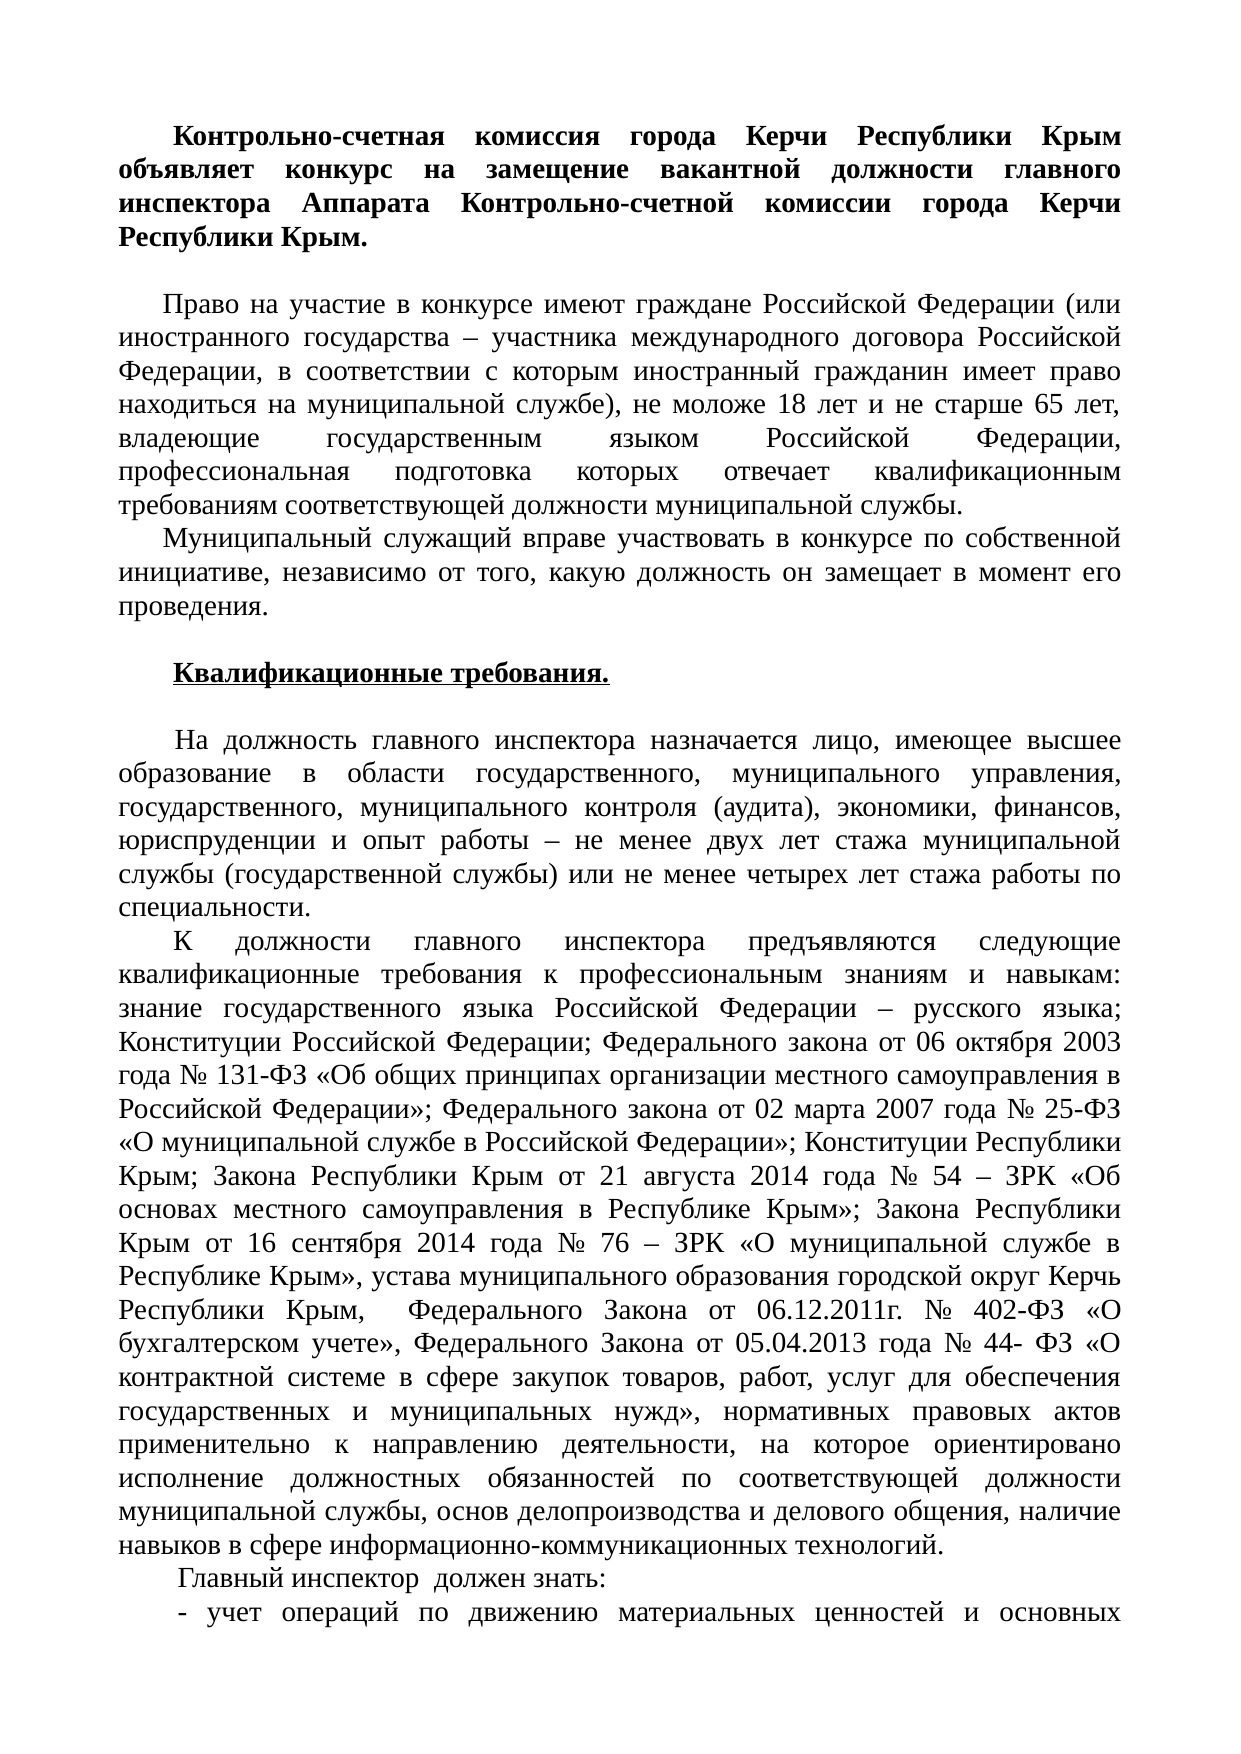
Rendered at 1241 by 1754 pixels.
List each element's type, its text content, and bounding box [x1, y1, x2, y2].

text К должности главного инспектора предъявляются следующие квалификационные требования к профессиональным знаниям и навыкам: знание государственного языка Российской Федерации – русского языка; Конституции Российской Федерации; Федерального закона от 06 октября 2003 года № 131-ФЗ «Об общих принципах организации местного самоуправления в Российской Федерации»; Федерального закона от 02 марта 2007 года № 25-ФЗ «О муниципальной службе в Российской Федерации»; Конституции Республики Крым; Закона Республики Крым от 21 августа 2014 года № 54 – ЗРК «Об основах местного самоуправления в Республике Крым»; Закона Республики Крым от 16 сентября 2014 года № 76 – ЗРК «О муниципальной службе в Республике Крым», устава муниципального образования городской округ Керчь Республики Крым, Федерального Закона от 06.12.2011г. № 402-ФЗ «О бухгалтерском учете», Федерального Закона от 05.04.2013 года № 44- ФЗ «О контрактной системе в сфере закупок товаров, работ, услуг для обеспечения государственных и муниципальных нужд», нормативных правовых актов применительно к направлению деятельности, на которое ориентировано исполнение должностных обязанностей по соответствующей должности муниципальной службы, основ делопроизводства и делового общения, наличие навыков в сфере информационно-коммуникационных технологий. [118, 923, 1122, 1560]
text Контрольно-счетная комиссия города Керчи Республики Крым объявляет конкурс на замещение вакантной должности главного инспектора Аппарата Контрольно-счетной комиссии города Керчи Республики Крым. [118, 118, 1122, 252]
text На должность главного инспектора назначается лицо, имеющее высшее образование в области государственного, муниципального управления, государственного, муниципального контроля (аудита), экономики, финансов, юриспруденции и опыт работы – не менее двух лет стажа муниципальной службы (государственной службы) или не менее четырех лет стажа работы по специальности. [118, 722, 1122, 923]
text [118, 1594, 1122, 1627]
text Главный инспектор должен знать: [118, 1560, 1122, 1594]
text Квалификационные требования. [118, 655, 1122, 688]
text Право на участие в конкурсе имеют граждане Российской Федерации (или иностранного государства – участника международного договора Российской Федерации, в соответствии с которым иностранный гражданин имеет право находиться на муниципальной службе), не моложе 18 лет и не старше 65 лет, владеющие государственным языком Российской Федерации, профессиональная подготовка которых отвечает квалификационным требованиям соответствующей должности муниципальной службы. [118, 286, 1122, 521]
text Муниципальный служащий вправе участвовать в конкурсе по собственной инициативе, независимо от того, какую должность он замещает в момент его проведения. [118, 521, 1122, 621]
